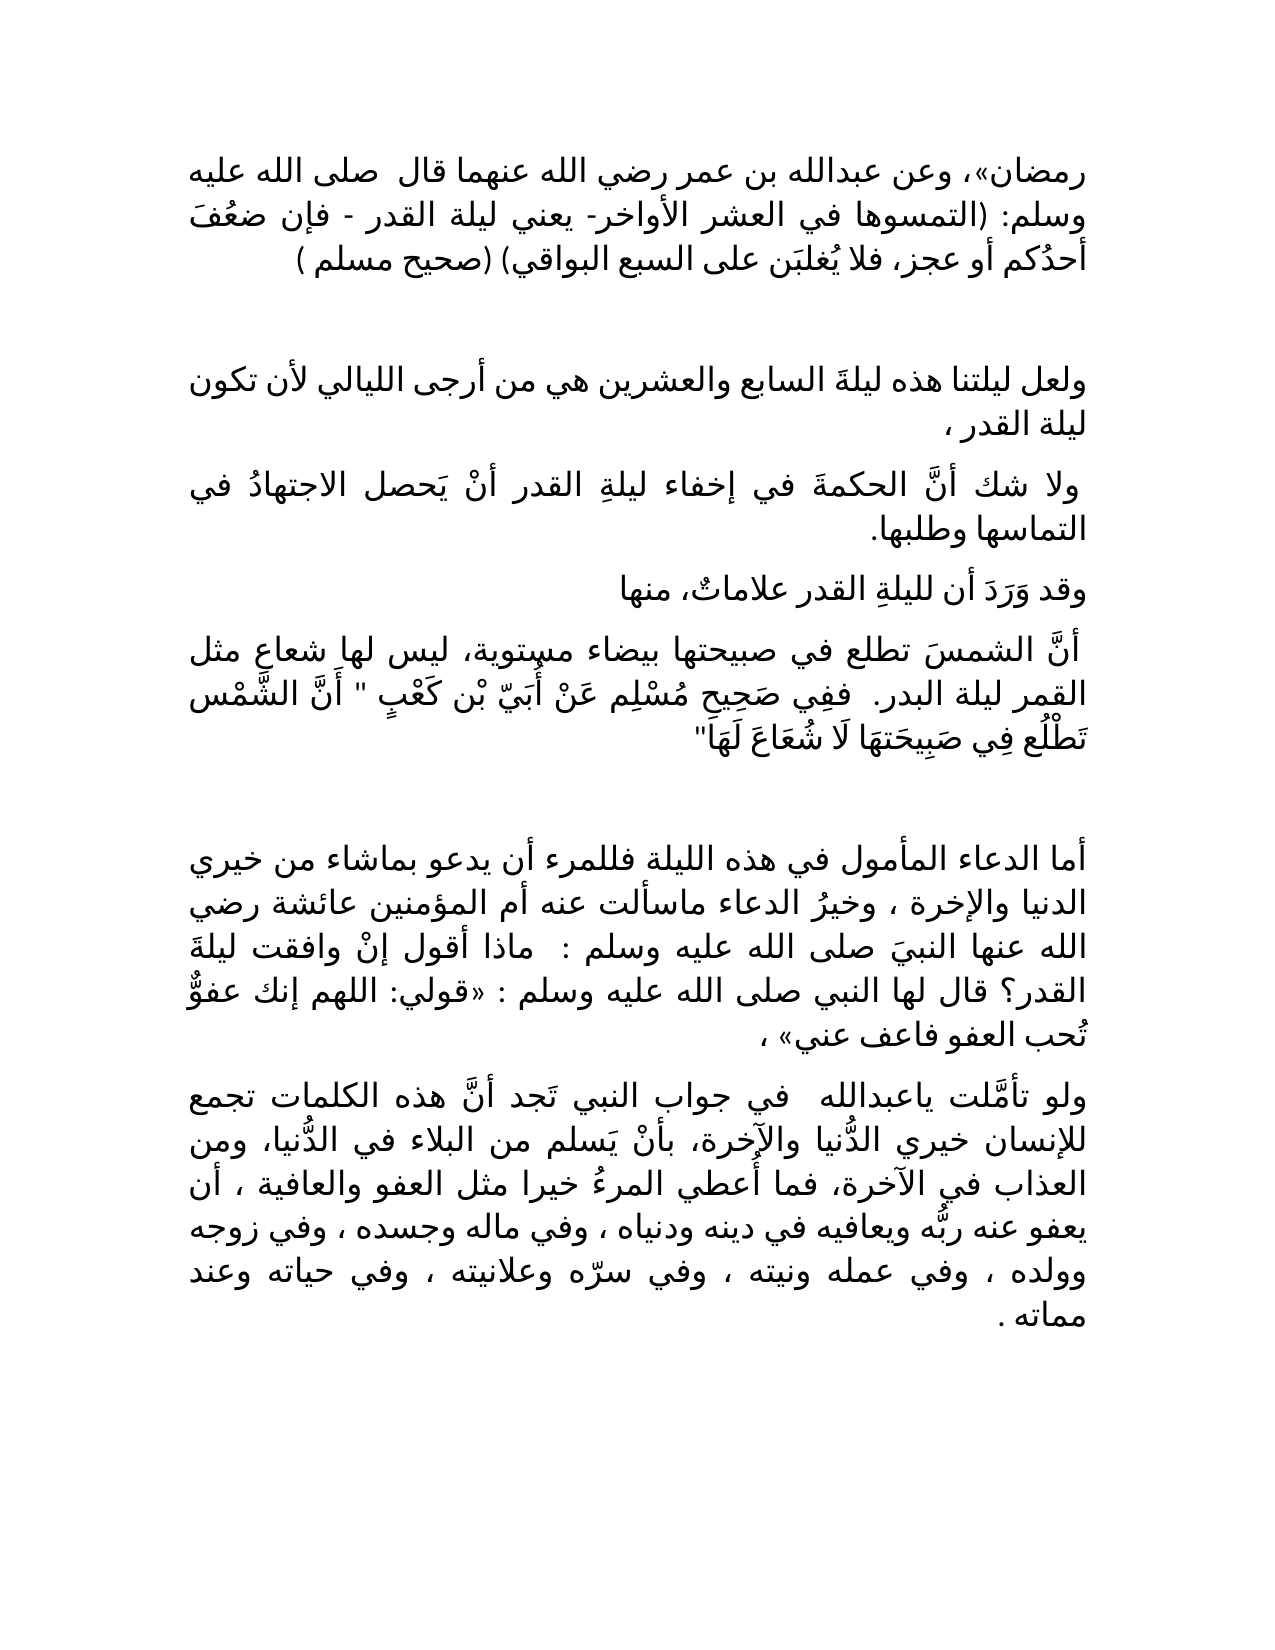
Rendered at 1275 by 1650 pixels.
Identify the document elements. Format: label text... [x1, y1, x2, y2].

text وقد وَرَدَ أن لليلةِ القدر علاماتٌ، منها [187, 568, 1087, 609]
text أنَّ الشمسَ تطلع في صبيحتها بيضاء مستوية، ليس لها شعاع مثل القمر ليلة البدر. ففِي صَحِيحِ مُسْلِم عَنْ أُبَيّ بْن كَعْبٍ " أَنَّ الشَّمْس تَطْلُع فِي صَبِيحَتهَا لَا شُعَاعَ لَهَا" [187, 629, 1087, 758]
text أما الدعاء المأمول في هذه الليلة فللمرء أن يدعو بماشاء من خيري الدنيا والإخرة ، وخيرُ الدعاء ماسألت عنه أم المؤمنين عائشة رضي الله عنها النبيَ صلى الله عليه وسلم : ماذا أقول إنْ وافقت ليلةَ القدر؟ قال لها النبي صلى الله عليه وسلم : «قولي: اللهم إنك عفوٌّ تُحب العفو فاعف عني» ، [187, 838, 1087, 1055]
text ولعل ليلتنا هذه ليلةَ السابع والعشرين هي من أرجى الليالي لأن تكون ليلة القدر ، [187, 359, 1087, 444]
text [187, 150, 1087, 279]
text ولو تأمَّلت ياعبدالله في جواب النبي تَجد أنَّ هذه الكلمات تجمع للإنسان خيري الدُّنيا والآخرة، بأنْ يَسلم من البلاء في الدُّنيا، ومن العذاب في الآخرة، فما أُعطي المرءُ خيرا مثل العفو والعافية ، أن يعفو عنه ربُّه ويعافيه في دينه ودنياه ، وفي ماله وجسده ، وفي زوجه وولده ، وفي عمله ونيته ، وفي سرّه وعلانيته ، وفي حياته وعند مماته . [187, 1074, 1087, 1335]
text ولا شك أنَّ الحكمةَ في إخفاء ليلةِ القدر أنْ يَحصل الاجتهادُ في التماسها وطلبها. [187, 464, 1087, 548]
